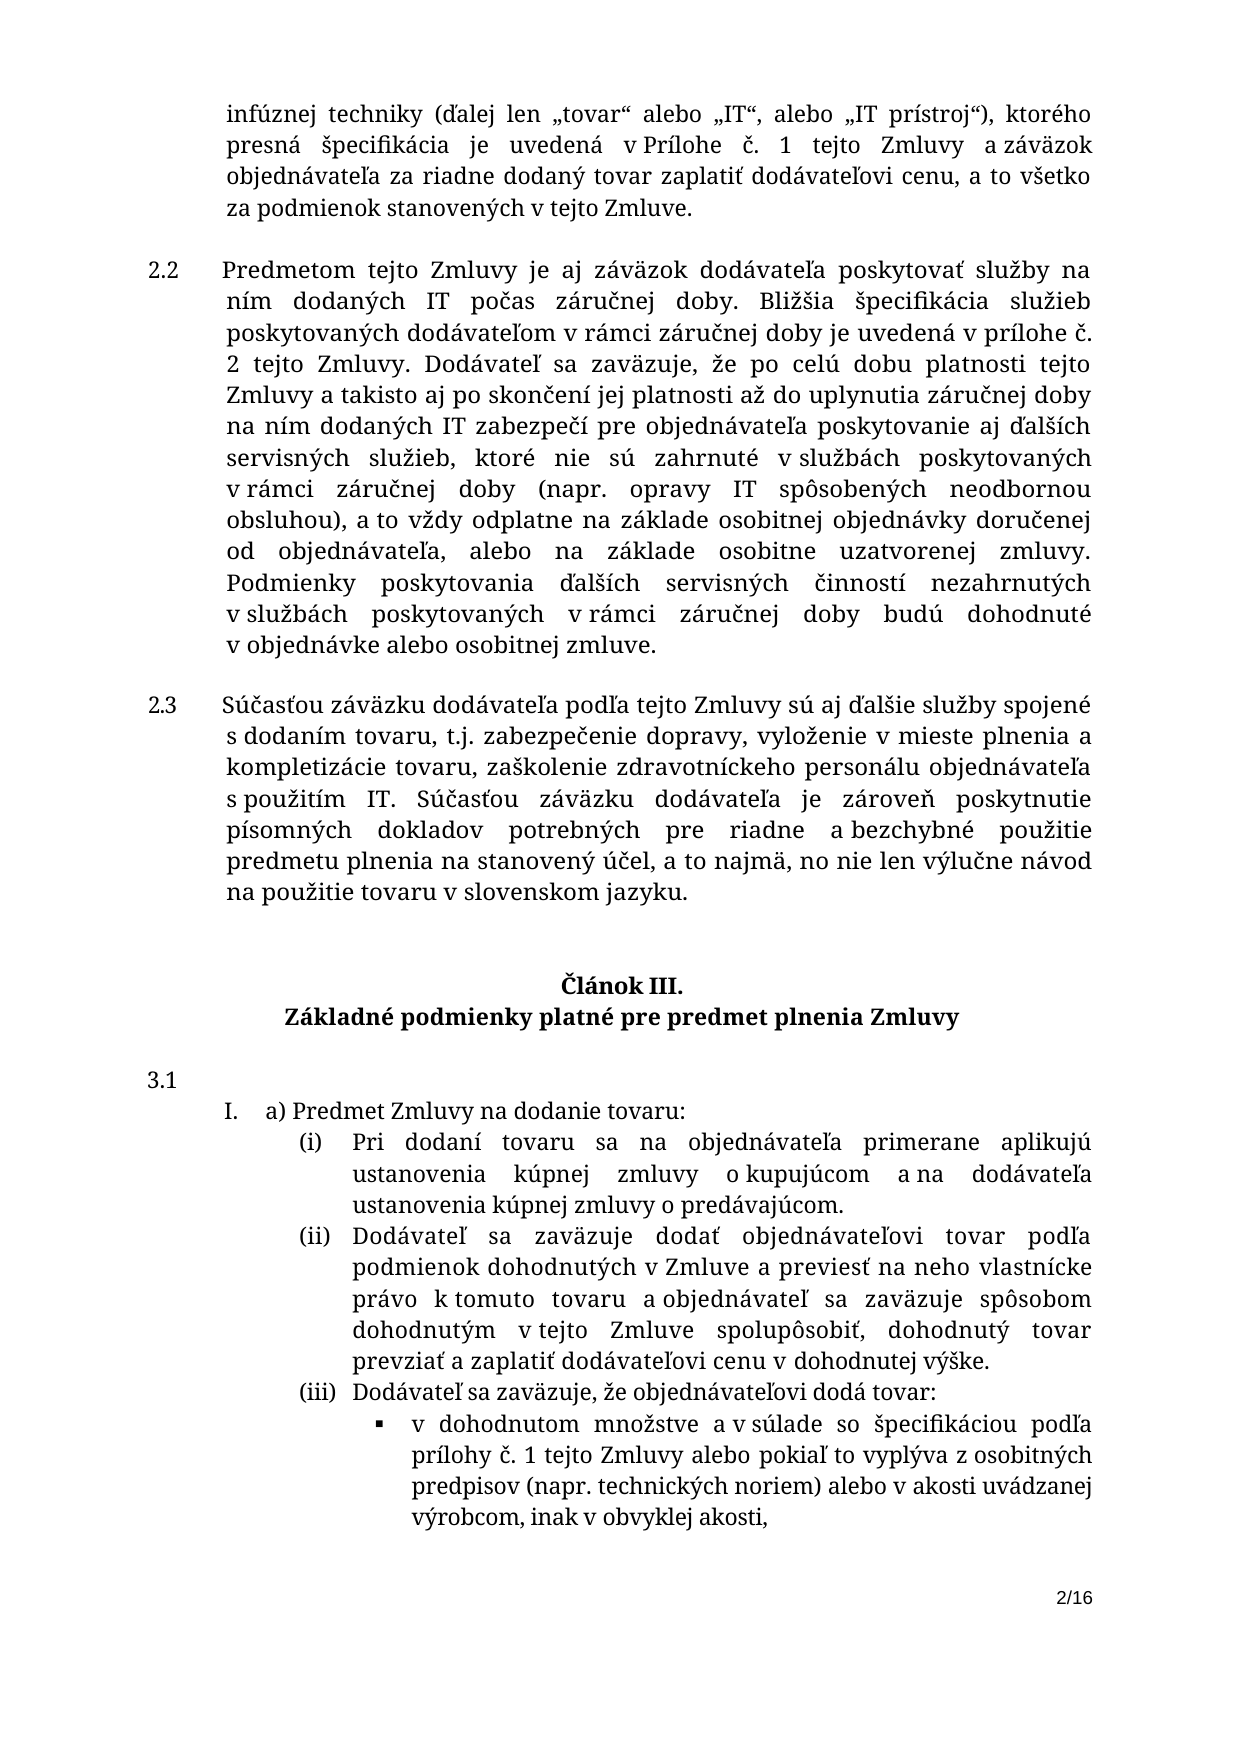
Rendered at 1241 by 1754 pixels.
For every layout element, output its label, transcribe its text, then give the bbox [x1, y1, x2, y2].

list a) Predmet Zmluvy na dodanie tovaru: [224, 1095, 1092, 1126]
text 3.1 [147, 1064, 1092, 1095]
list Predmetom tejto Zmluvy je aj záväzok dodávateľa poskytovať služby na ním dodaných IT počas záručnej doby. Bližšia špecifikácia služieb poskytovaných dodávateľom v rámci záručnej doby je uvedená v prílohe č. 2 tejto Zmluvy. Dodávateľ sa zaväzuje, že po celú dobu platnosti tejto Zmluvy a takisto aj po skončení jej platnosti až do uplynutia záručnej doby na ním dodaných IT zabezpečí pre objednávateľa poskytovanie aj ďalších servisných služieb, ktoré nie sú zahrnuté v službách poskytovaných v rámci záručnej doby (napr. opravy IT spôsobených neodbornou obsluhou), a to vždy odplatne na základe osobitnej objednávky doručenej od objednávateľa, alebo na základe osobitne uzatvorenej zmluvy. Podmienky poskytovania ďalších servisných činností nezahrnutých v službách poskytovaných v rámci záručnej doby budú dohodnuté v objednávke alebo osobitnej zmluve. [148, 254, 1092, 660]
list Pri dodaní tovaru sa na objednávateľa primerane aplikujú ustanovenia kúpnej zmluvy o kupujúcom a na dodávateľa ustanovenia kúpnej zmluvy o predávajúcom. [299, 1126, 1092, 1220]
text Článok III. [152, 970, 1092, 1001]
list Dodávateľ sa zaväzuje, že objednávateľovi dodá tovar: [299, 1376, 1092, 1407]
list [148, 98, 1092, 223]
list v dohodnutom množstve a v súlade so špecifikáciou podľa prílohy č. 1 tejto Zmluvy alebo pokiaľ to vyplýva z osobitných predpisov (napr. technických noriem) alebo v akosti uvádzanej výrobcom, inak v obvyklej akosti, [374, 1407, 1092, 1532]
text Základné podmienky platné pre predmet plnenia Zmluvy [152, 1001, 1092, 1032]
list Dodávateľ sa zaväzuje dodať objednávateľovi tovar podľa podmienok dohodnutých v Zmluve a previesť na neho vlastnícke právo k tomuto tovaru a objednávateľ sa zaväzuje spôsobom dohodnutým v tejto Zmluve spolupôsobiť, dohodnutý tovar prevziať a zaplatiť dodávateľovi cenu v dohodnutej výške. [299, 1220, 1092, 1376]
list Súčasťou záväzku dodávateľa podľa tejto Zmluvy sú aj ďalšie služby spojené s dodaním tovaru, t.j. zabezpečenie dopravy, vyloženie v mieste plnenia a kompletizácie tovaru, zaškolenie zdravotníckeho personálu objednávateľa s použitím IT. Súčasťou záväzku dodávateľa je zároveň poskytnutie písomných dokladov potrebných pre riadne a bezchybné použitie predmetu plnenia na stanovený účel, a to najmä, no nie len výlučne návod na použitie tovaru v slovenskom jazyku. [148, 689, 1092, 907]
